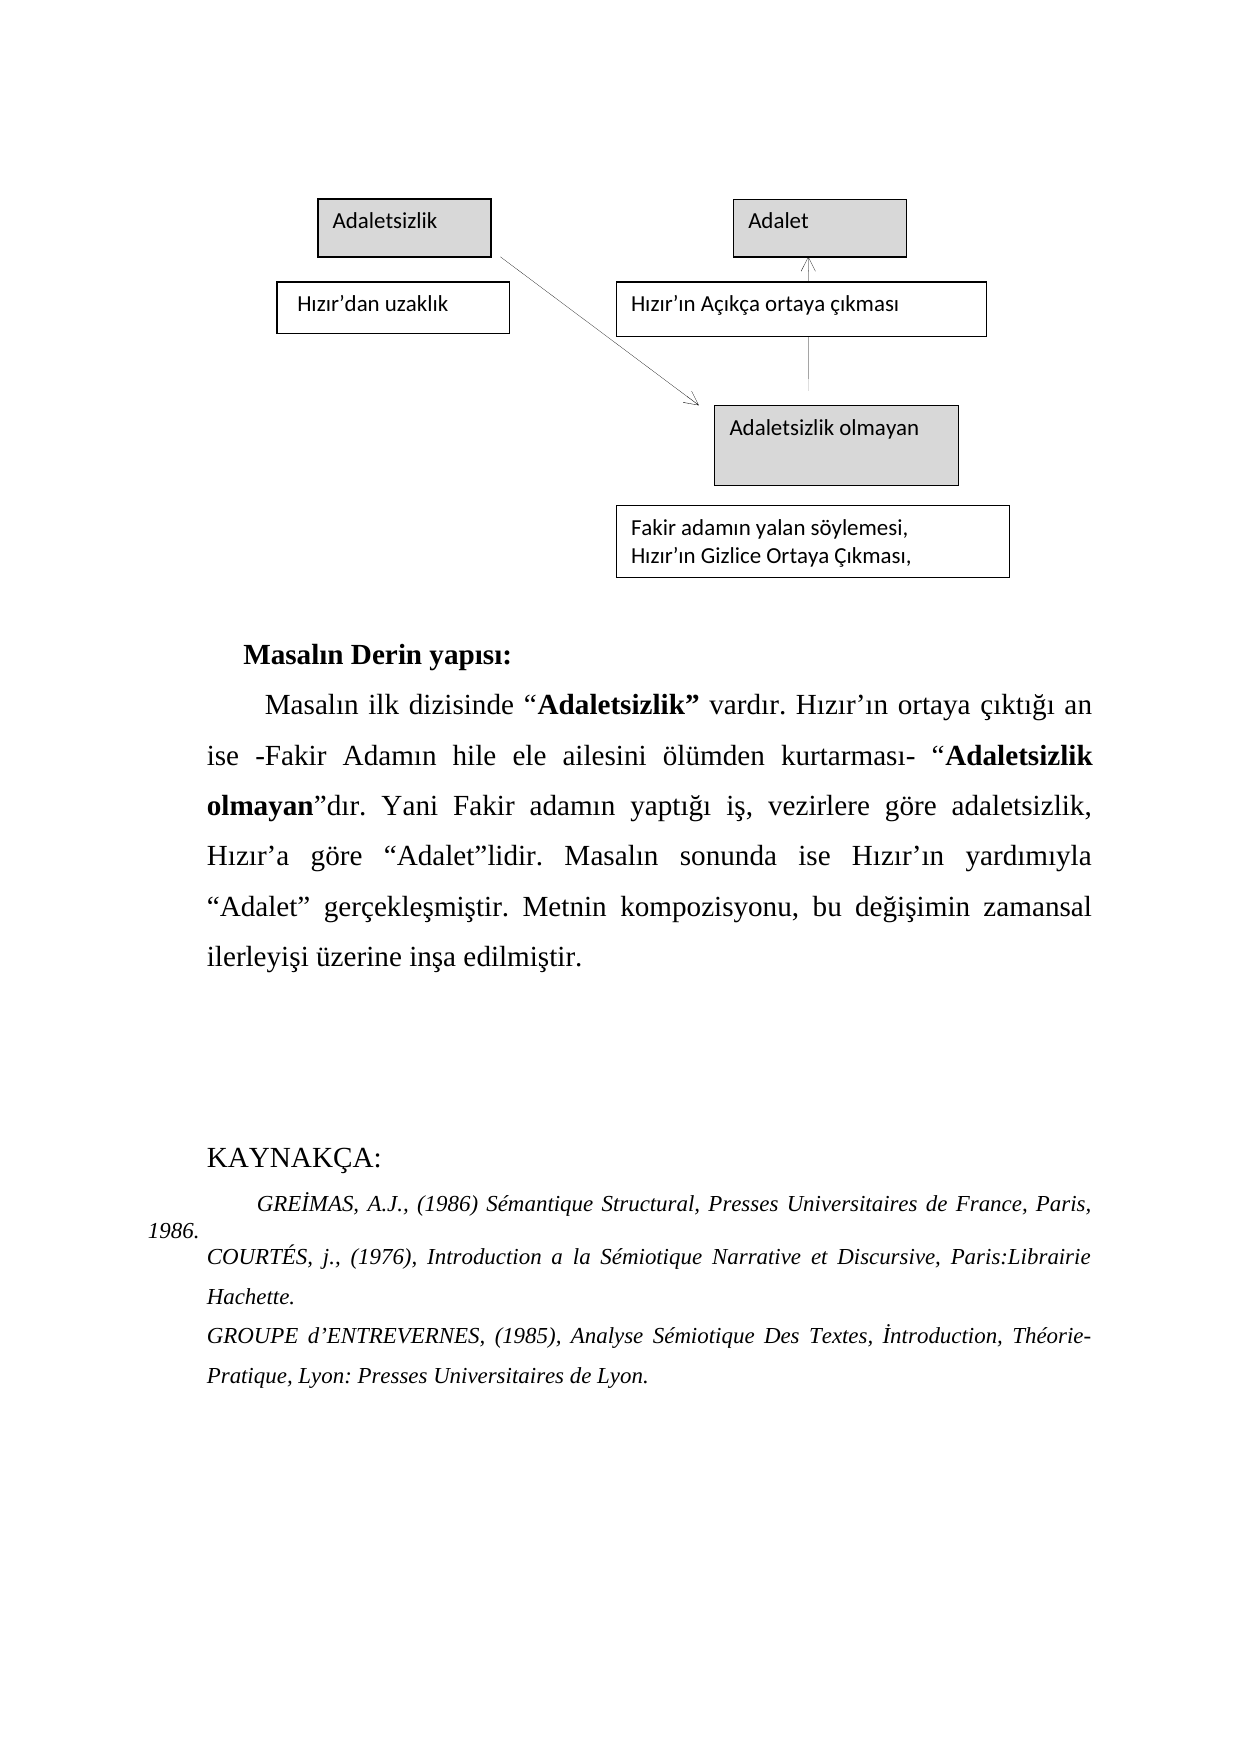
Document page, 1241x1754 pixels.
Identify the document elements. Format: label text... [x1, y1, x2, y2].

text KAYNAKÇA: [207, 1140, 1093, 1174]
text GREİMAS, A.J., (1986) Sémantique Structural, Presses Universitaires de France, Paris, 1986. [148, 1191, 1093, 1243]
text COURTÉS, j., (1976), Introduction a la Sémiotique Narrative et Discursive, Paris:Librairie Hachette. [207, 1243, 1093, 1309]
text Masalın Derin yapısı: [207, 637, 1093, 671]
text Masalın ilk dizisinde “Adaletsizlik” vardır. Hızır’ın ortaya çıktığı an ise -Fakir Adamın hile ele ailesini ölümden kurtarması- “Adaletsizlik olmayan”dır. Yani Fakir adamın yaptığı iş, vezirlere göre adaletsizlik, Hızır’a göre “Adalet”lidir. Masalın sonunda ise Hızır’ın yardımıyla “Adalet” gerçekleşmiştir. Metnin kompozisyonu, bu değişimin zamansal ilerleyişi üzerine inşa edilmiştir. [207, 687, 1093, 972]
text GROUPE d’ENTREVERNES, (1985), Analyse Sémiotique Des Textes, İntroduction, Théorie-Pratique, Lyon: Presses Universitaires de Lyon. [207, 1322, 1093, 1388]
